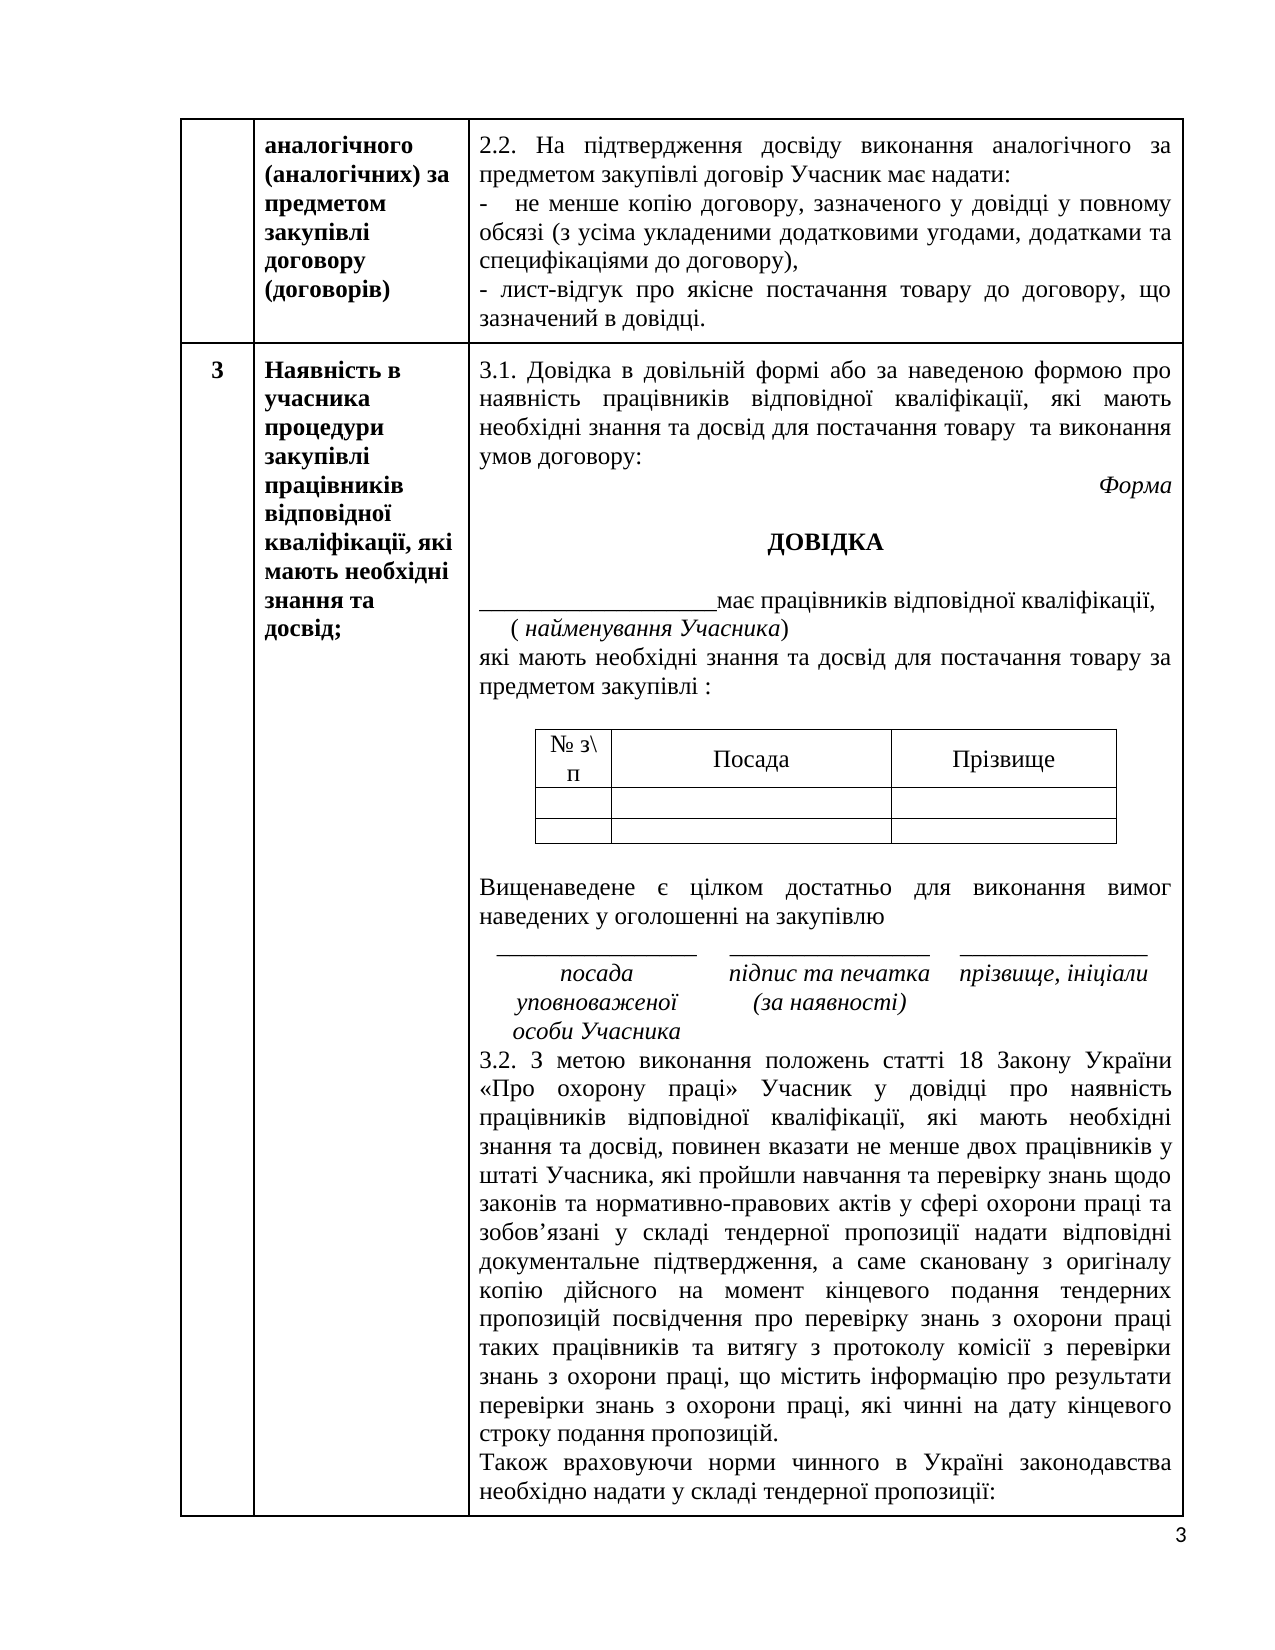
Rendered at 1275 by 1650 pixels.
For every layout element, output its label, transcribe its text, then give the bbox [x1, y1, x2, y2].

table_cell 2 [182, 120, 253, 342]
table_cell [470, 344, 1182, 1515]
table_cell 3 [182, 344, 253, 1515]
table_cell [470, 120, 1182, 342]
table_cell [255, 120, 468, 342]
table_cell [255, 344, 468, 1515]
